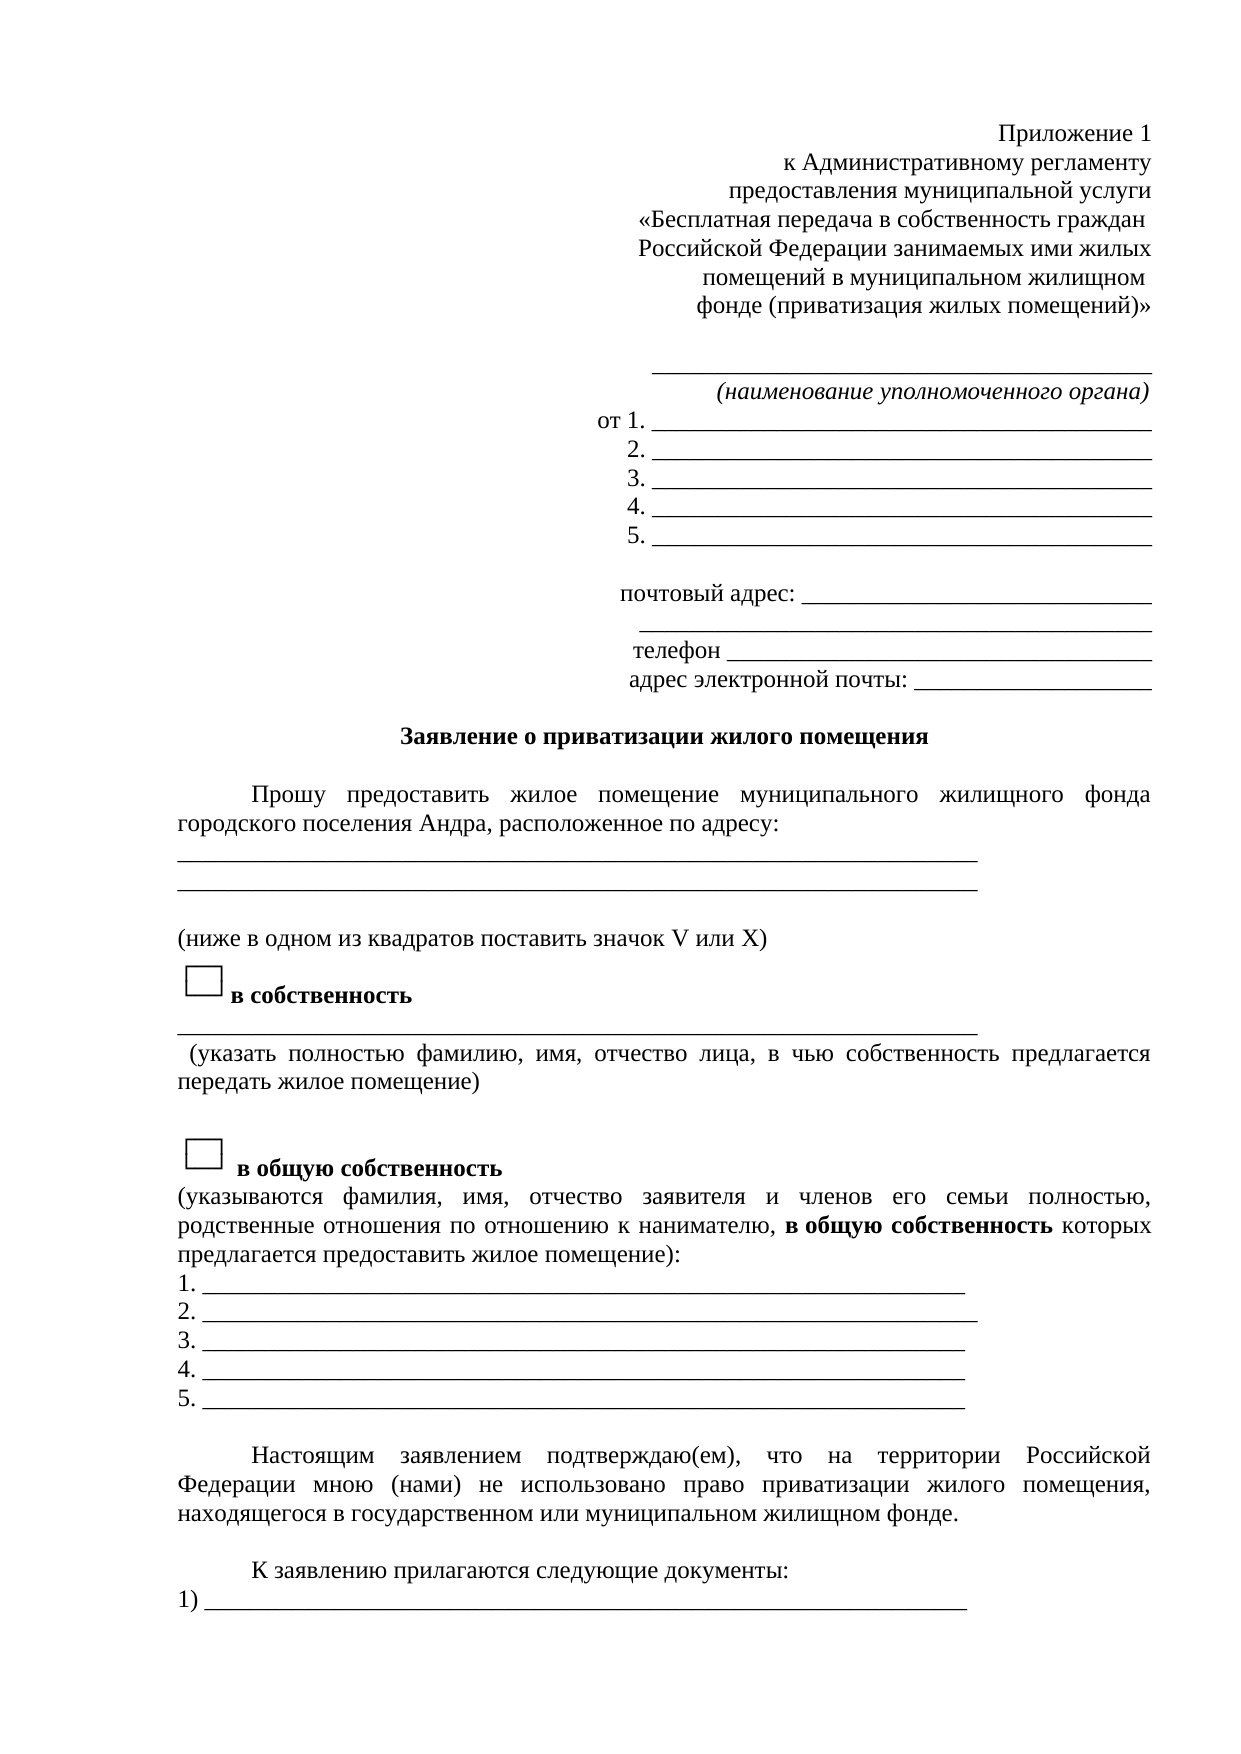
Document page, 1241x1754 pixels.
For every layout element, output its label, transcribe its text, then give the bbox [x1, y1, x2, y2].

text от 1. ________________________________________ [177, 405, 1152, 434]
text 2. ________________________________________ [177, 434, 1152, 463]
text 4. ________________________________________ [177, 491, 1152, 520]
text 5. _____________________________________________________________ [177, 1383, 1152, 1411]
text Заявление о приватизации жилого помещения [177, 721, 1152, 750]
text └─┘в собственность [177, 980, 1152, 1009]
text (указываются фамилия, имя, отчество заявителя и членов его семьи полностью, родственные отношения по отношению к нанимателю, в общую собственность которых предлагается предоставить жилое помещение): [177, 1181, 1152, 1268]
text 3. _____________________________________________________________ [177, 1325, 1152, 1354]
text предоставления муниципальной услуги [177, 176, 1152, 204]
text Прошу предоставить жилое помещение муниципального жилищного фонда городского поселения Андра, расположенное по адресу: [177, 779, 1152, 836]
text (ниже в одном из квадратов поставить значок V или X) [177, 923, 1152, 951]
text (наименование уполномоченного органа) [177, 376, 1152, 405]
text _________________________________________ [177, 606, 1152, 635]
text ________________________________________ [177, 348, 1152, 376]
text К заявлению прилагаются следующие документы: [177, 1555, 1152, 1584]
text ________________________________________________________________ [177, 836, 1152, 865]
text ┌─┐ [177, 1124, 1152, 1153]
text адрес электронной почты: ___________________ [177, 664, 1152, 693]
text ________________________________________________________________ [177, 1009, 1152, 1038]
text 1) _____________________________________________________________ [177, 1584, 1152, 1613]
text 3. ________________________________________ [177, 463, 1152, 491]
text 4. _____________________________________________________________ [177, 1354, 1152, 1383]
text «Бесплатная передача в собственность граждан Российской Федерации занимаемых ими жилых помещений в муниципальном жилищном фонде (приватизация жилых помещений)» [177, 204, 1152, 319]
text (указать полностью фамилию, имя, отчество лица, в чью собственность предлагается передать жилое помещение) [177, 1038, 1152, 1095]
text к Административному регламенту [177, 147, 1152, 176]
text └─┘ в общую собственность [177, 1153, 1152, 1181]
text ________________________________________________________________ [177, 865, 1152, 894]
text 5. ________________________________________ [177, 520, 1152, 549]
text почтовый адрес: ____________________________ [177, 578, 1152, 606]
text 2. ______________________________________________________________ [177, 1296, 1152, 1325]
text Приложение 1 [177, 118, 1152, 147]
text 1. _____________________________________________________________ [177, 1268, 1152, 1296]
text ┌─┐ [177, 951, 1152, 980]
text Настоящим заявлением подтверждаю(ем), что на территории Российской Федерации мною (нами) не использовано право приватизации жилого помещения, находящегося в государственном или муниципальном жилищном фонде. [177, 1440, 1152, 1526]
text телефон __________________________________ [177, 635, 1152, 664]
